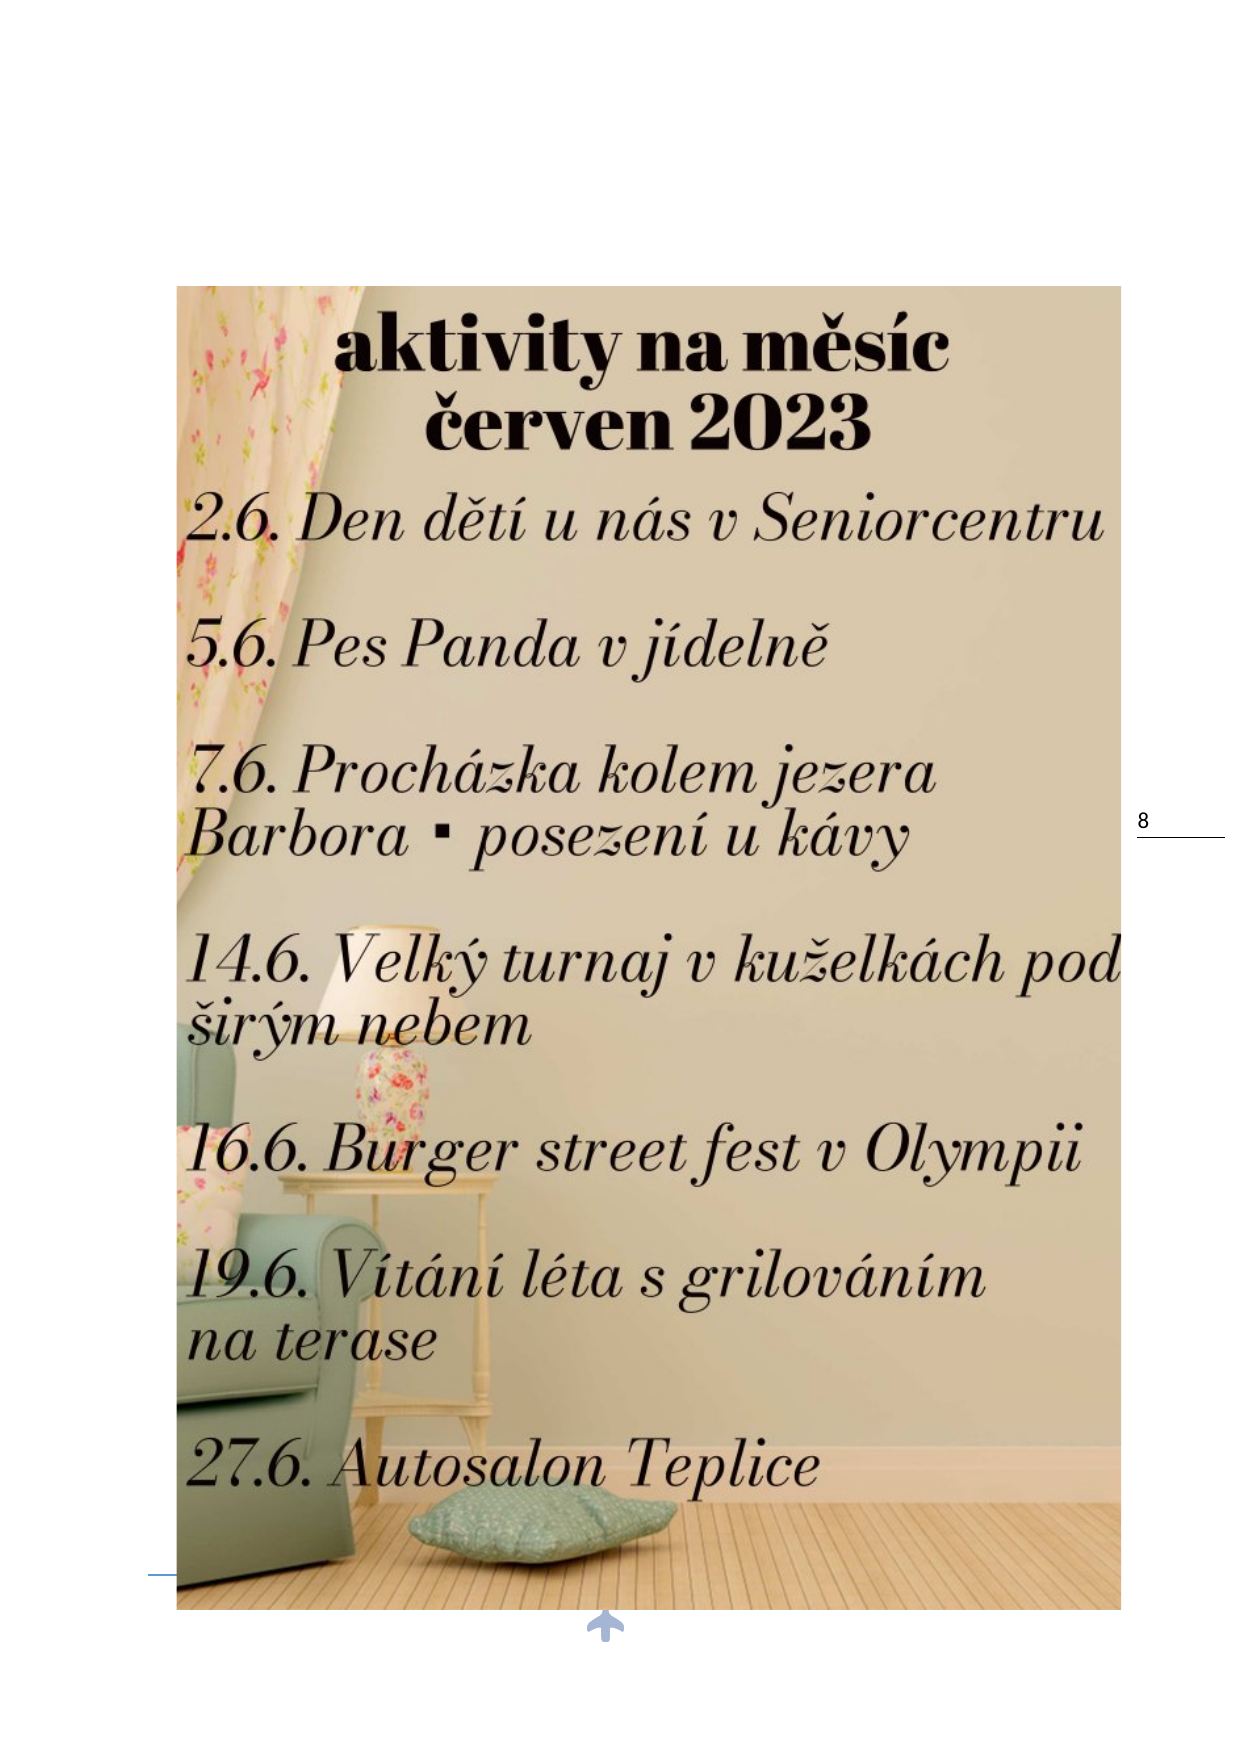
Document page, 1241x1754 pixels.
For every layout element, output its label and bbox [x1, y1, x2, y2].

picture [176, 286, 1122, 1610]
